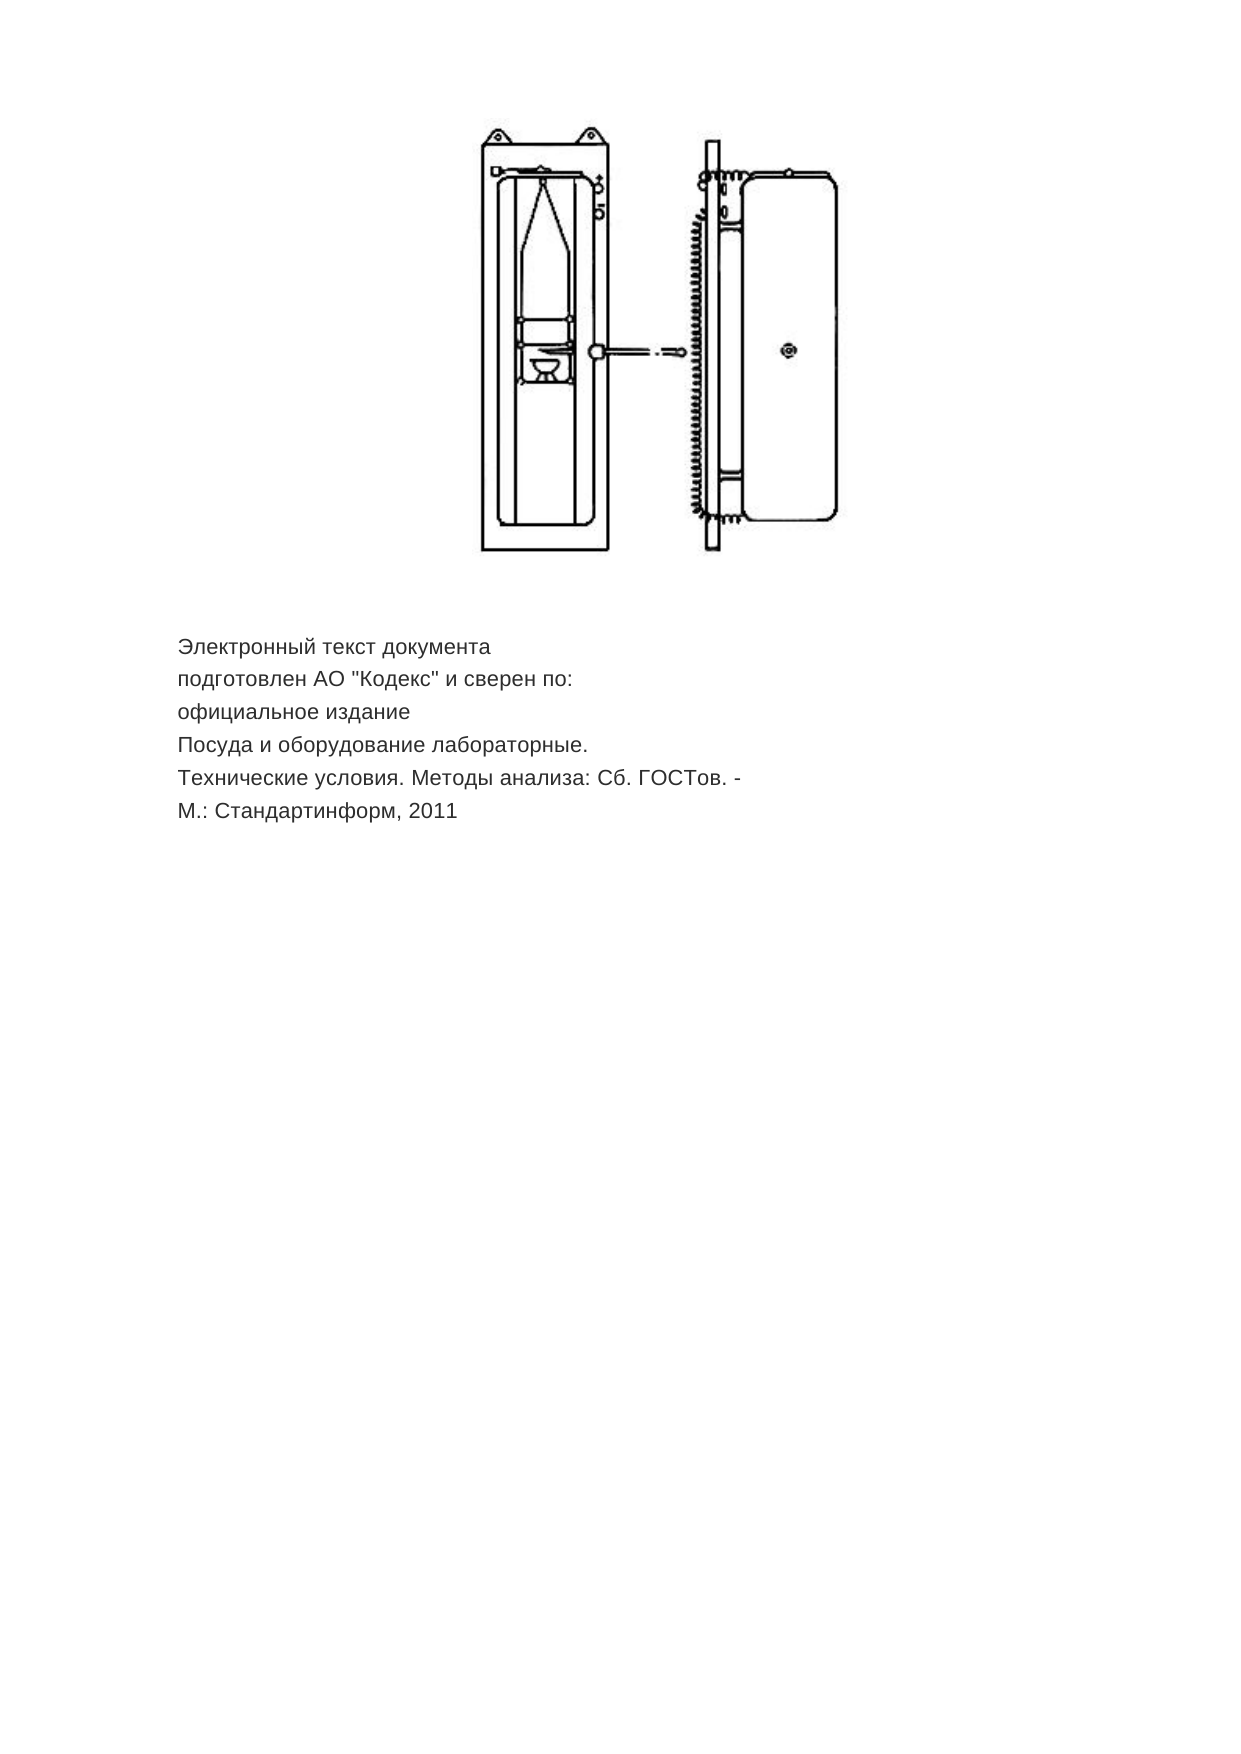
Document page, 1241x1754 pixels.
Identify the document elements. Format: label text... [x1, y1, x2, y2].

text Электронный текст документа подготовлен АО "Кодекс" и сверен по: официальное издание Посуда и оборудование лабораторные. Технические условия. Методы анализа: Сб. ГОСТов. - М.: Стандартинформ, 2011 [177, 626, 1152, 823]
picture [472, 118, 857, 561]
